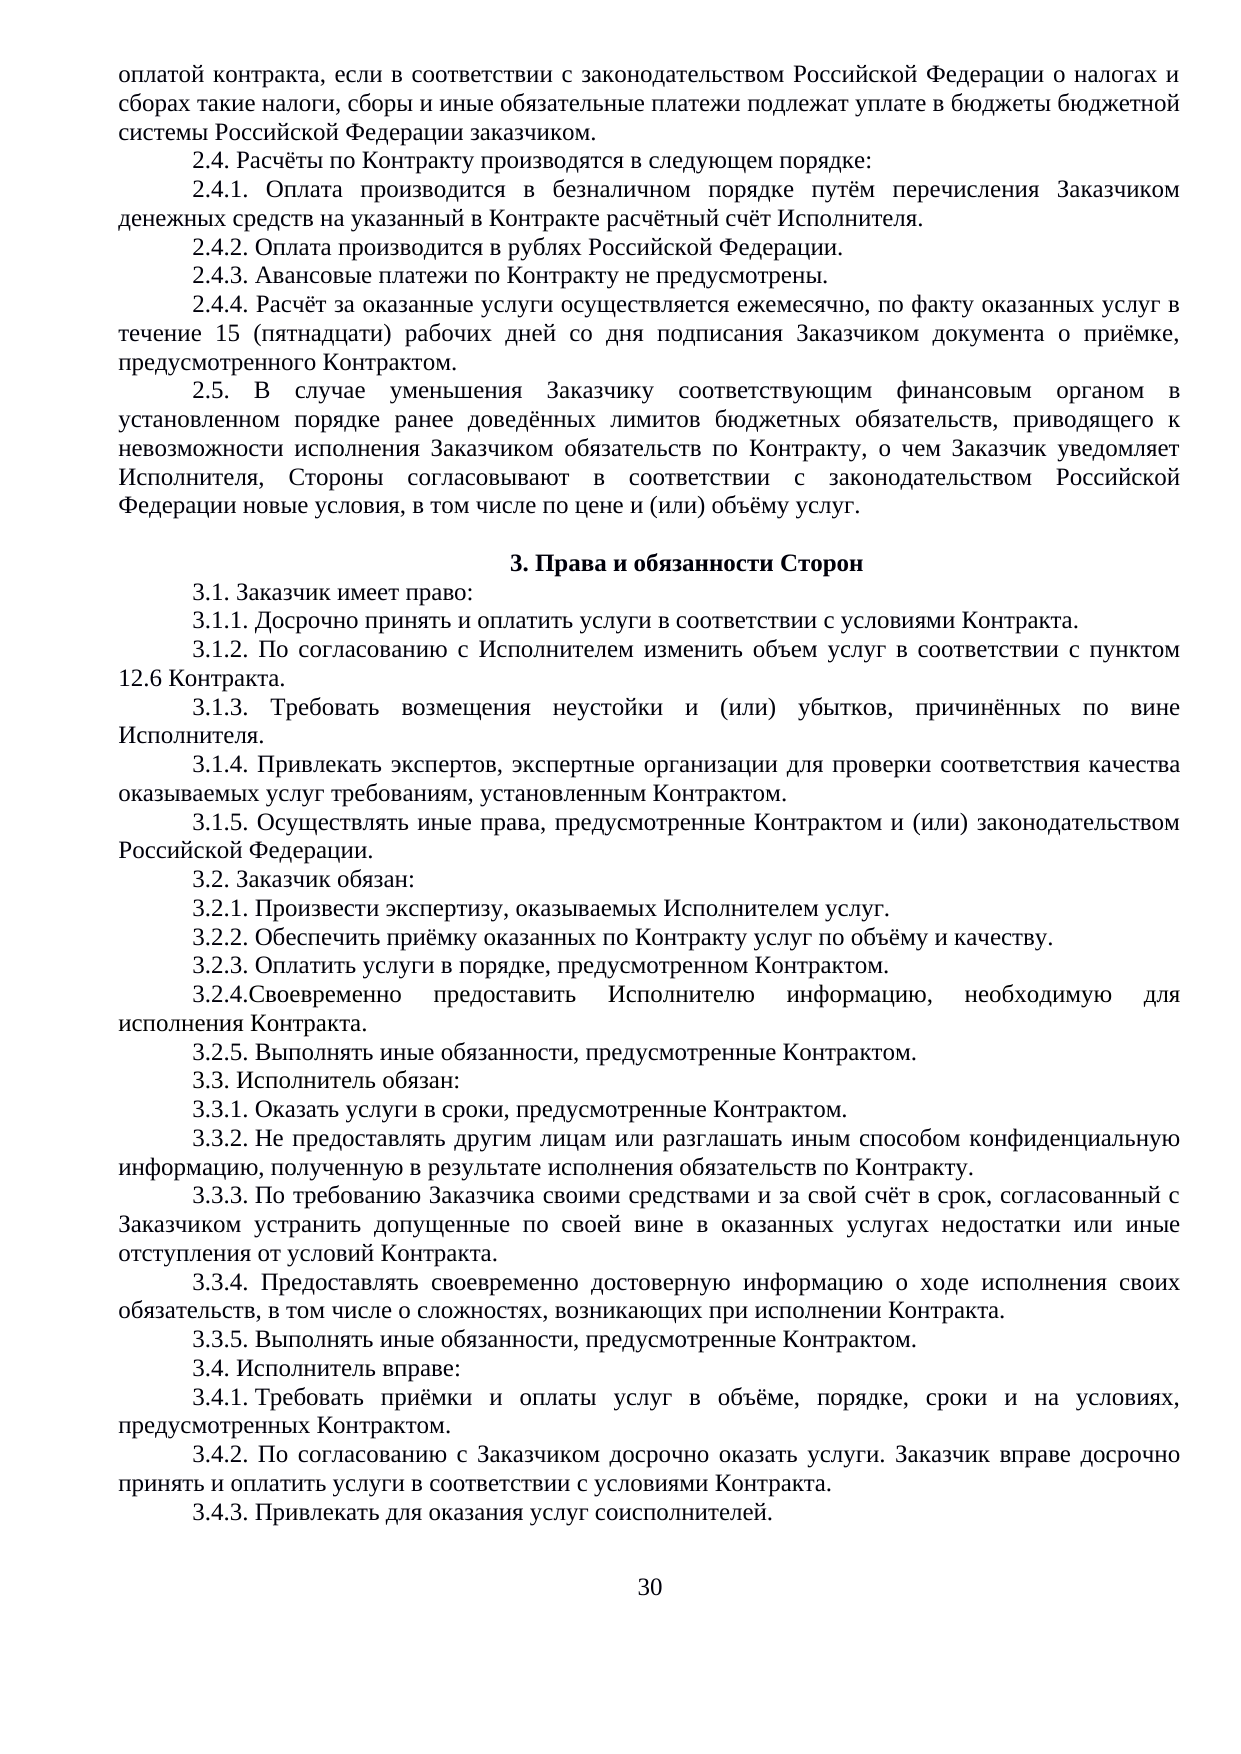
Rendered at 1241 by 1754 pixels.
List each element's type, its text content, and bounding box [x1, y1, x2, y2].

text 3.3.1. Оказать услуги в сроки, предусмотренные Контрактом. [118, 1094, 1181, 1123]
text 3.4. Исполнитель вправе: [118, 1353, 1181, 1382]
text 2.4.4. Расчёт за оказанные услуги осуществляется ежемесячно, по факту оказанных услуг в течение 15 (пятнадцати) рабочих дней со дня подписания Заказчиком документа о приёмке, предусмотренного Контрактом. [118, 289, 1181, 375]
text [118, 59, 1181, 145]
text 3.2.4.Своевременно предоставить Исполнителю информацию, необходимую для исполнения Контракта. [118, 979, 1181, 1037]
text 3.3.3. По требованию Заказчика своими средствами и за свой счёт в срок, согласованный с Заказчиком устранить допущенные по своей вине в оказанных услугах недостатки или иные отступления от условий Контракта. [118, 1180, 1181, 1267]
text 2.4.2. Оплата производится в рублях Российской Федерации. [118, 232, 1181, 260]
text 3.3.5. Выполнять иные обязанности, предусмотренные Контрактом. [118, 1324, 1181, 1353]
text 3.2. Заказчик обязан: [118, 864, 1181, 893]
text 2.4.3. Авансовые платежи по Контракту не предусмотрены. [118, 260, 1181, 289]
text 3.3.2. Не предоставлять другим лицам или разглашать иным способом конфиденциальную информацию, полученную в результате исполнения обязательств по Контракту. [118, 1123, 1181, 1180]
text 3.4.1. Требовать приёмки и оплаты услуг в объёме, порядке, сроки и на условиях, предусмотренных Контрактом. [118, 1382, 1181, 1439]
text 3.2.5. Выполнять иные обязанности, предусмотренные Контрактом. [118, 1037, 1181, 1065]
text 2.4.1. Оплата производится в безналичном порядке путём перечисления Заказчиком денежных средств на указанный в Контракте расчётный счёт Исполнителя. [118, 174, 1181, 232]
text 3.2.2. Обеспечить приёмку оказанных по Контракту услуг по объёму и качеству. [118, 922, 1181, 950]
text 3.3.4. Предоставлять своевременно достоверную информацию о ходе исполнения своих обязательств, в том числе о сложностях, возникающих при исполнении Контракта. [118, 1267, 1181, 1324]
text 2.4. Расчёты по Контракту производятся в следующем порядке: [118, 145, 1181, 174]
text 3.1. Заказчик имеет право: [118, 577, 1181, 605]
text 3.1.1. Досрочно принять и оплатить услуги в соответствии с условиями Контракта. [118, 605, 1181, 634]
text 3. Права и обязанности Сторон [118, 548, 1181, 577]
text 2.5. В случае уменьшения Заказчику соответствующим финансовым органом в установленном порядке ранее доведённых лимитов бюджетных обязательств, приводящего к невозможности исполнения Заказчиком обязательств по Контракту, о чем Заказчик уведомляет Исполнителя, Стороны согласовывают в соответствии с законодательством Российской Федерации новые условия, в том числе по цене и (или) объёму услуг. [118, 375, 1181, 519]
text 3.2.1. Произвести экспертизу, оказываемых Исполнителем услуг. [118, 893, 1181, 922]
text 3.2.3. Оплатить услуги в порядке, предусмотренном Контрактом. [118, 950, 1181, 979]
text 3.1.5. Осуществлять иные права, предусмотренные Контрактом и (или) законодательством Российской Федерации. [118, 807, 1181, 864]
text 3.3. Исполнитель обязан: [118, 1065, 1181, 1094]
text 3.1.4. Привлекать экспертов, экспертные организации для проверки соответствия качества оказываемых услуг требованиям, установленным Контрактом. [118, 749, 1181, 807]
text 3.1.3. Требовать возмещения неустойки и (или) убытков, причинённых по вине Исполнителя. [118, 692, 1181, 749]
text 3.4.2. По согласованию с Заказчиком досрочно оказать услуги. Заказчик вправе досрочно принять и оплатить услуги в соответствии с условиями Контракта. [118, 1439, 1181, 1497]
text 3.4.3. Привлекать для оказания услуг соисполнителей. [118, 1497, 1181, 1525]
text 3.1.2. По согласованию с Исполнителем изменить объем услуг в соответствии с пунктом 12.6 Контракта. [118, 634, 1181, 692]
